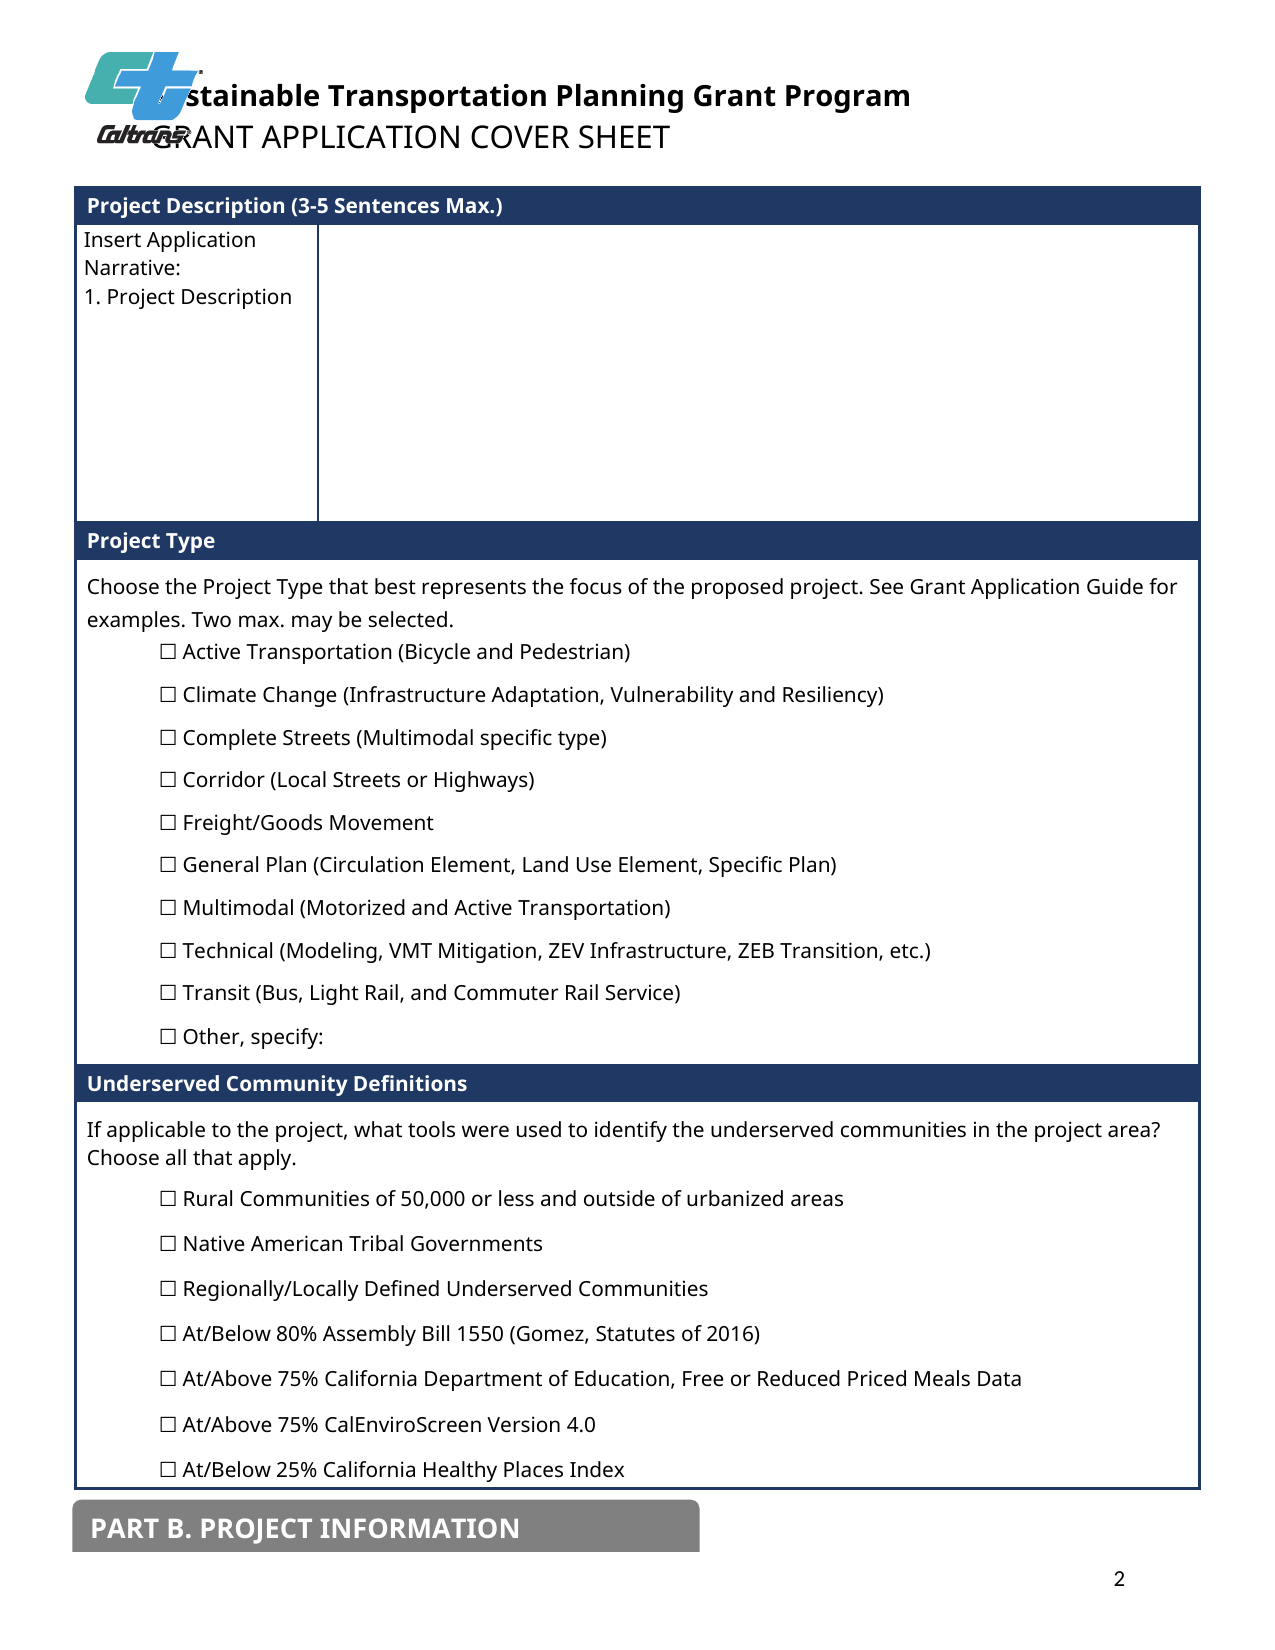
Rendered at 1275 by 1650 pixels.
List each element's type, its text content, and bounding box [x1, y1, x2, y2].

table_cell [319, 225, 1198, 521]
table_cell Choose the Project Type that best represents the focus of the proposed project. See Grant Application Guide for examples. Two max. may be selected. Active Transportation (Bicycle and Pedestrian) Climate Change (Infrastructure Adaptation, Vulnerability and Resiliency) Complete Streets (Multimodal specific type) Corridor (Local Streets or Highways) Freight/Goods Movement General Plan (Circulation Element, Land Use Element, Specific Plan) Multimodal (Motorized and Active Transportation) Technical (Modeling, VMT Mitigation, ZEV Infrastructure, ZEB Transition, etc.) Transit (Bus, Light Rail, and Commuter Rail Service) Other, specify: [77, 560, 1198, 1064]
table_cell Project Type [77, 523, 1198, 558]
table_header Project Description (3-5 Sentences Max.) [77, 189, 1198, 223]
picture [75, 45, 206, 149]
table_cell Insert Application Narrative: 1. Project Description [77, 225, 317, 521]
table_cell If applicable to the project, what tools were used to identify the underserved communities in the project area? Choose all that apply. Rural Communities of 50,000 or less and outside of urbanized areas Native American Tribal Governments Regionally/Locally Defined Underserved Communities At/Below 80% Assembly Bill 1550 (Gomez, Statutes of 2016) At/Above 75% California Department of Education, Free or Reduced Priced Meals Data At/Above 75% CalEnviroScreen Version 4.0 At/Below 25% California Healthy Places Index [77, 1102, 1198, 1487]
table_cell Underserved Community Definitions [77, 1066, 1198, 1100]
